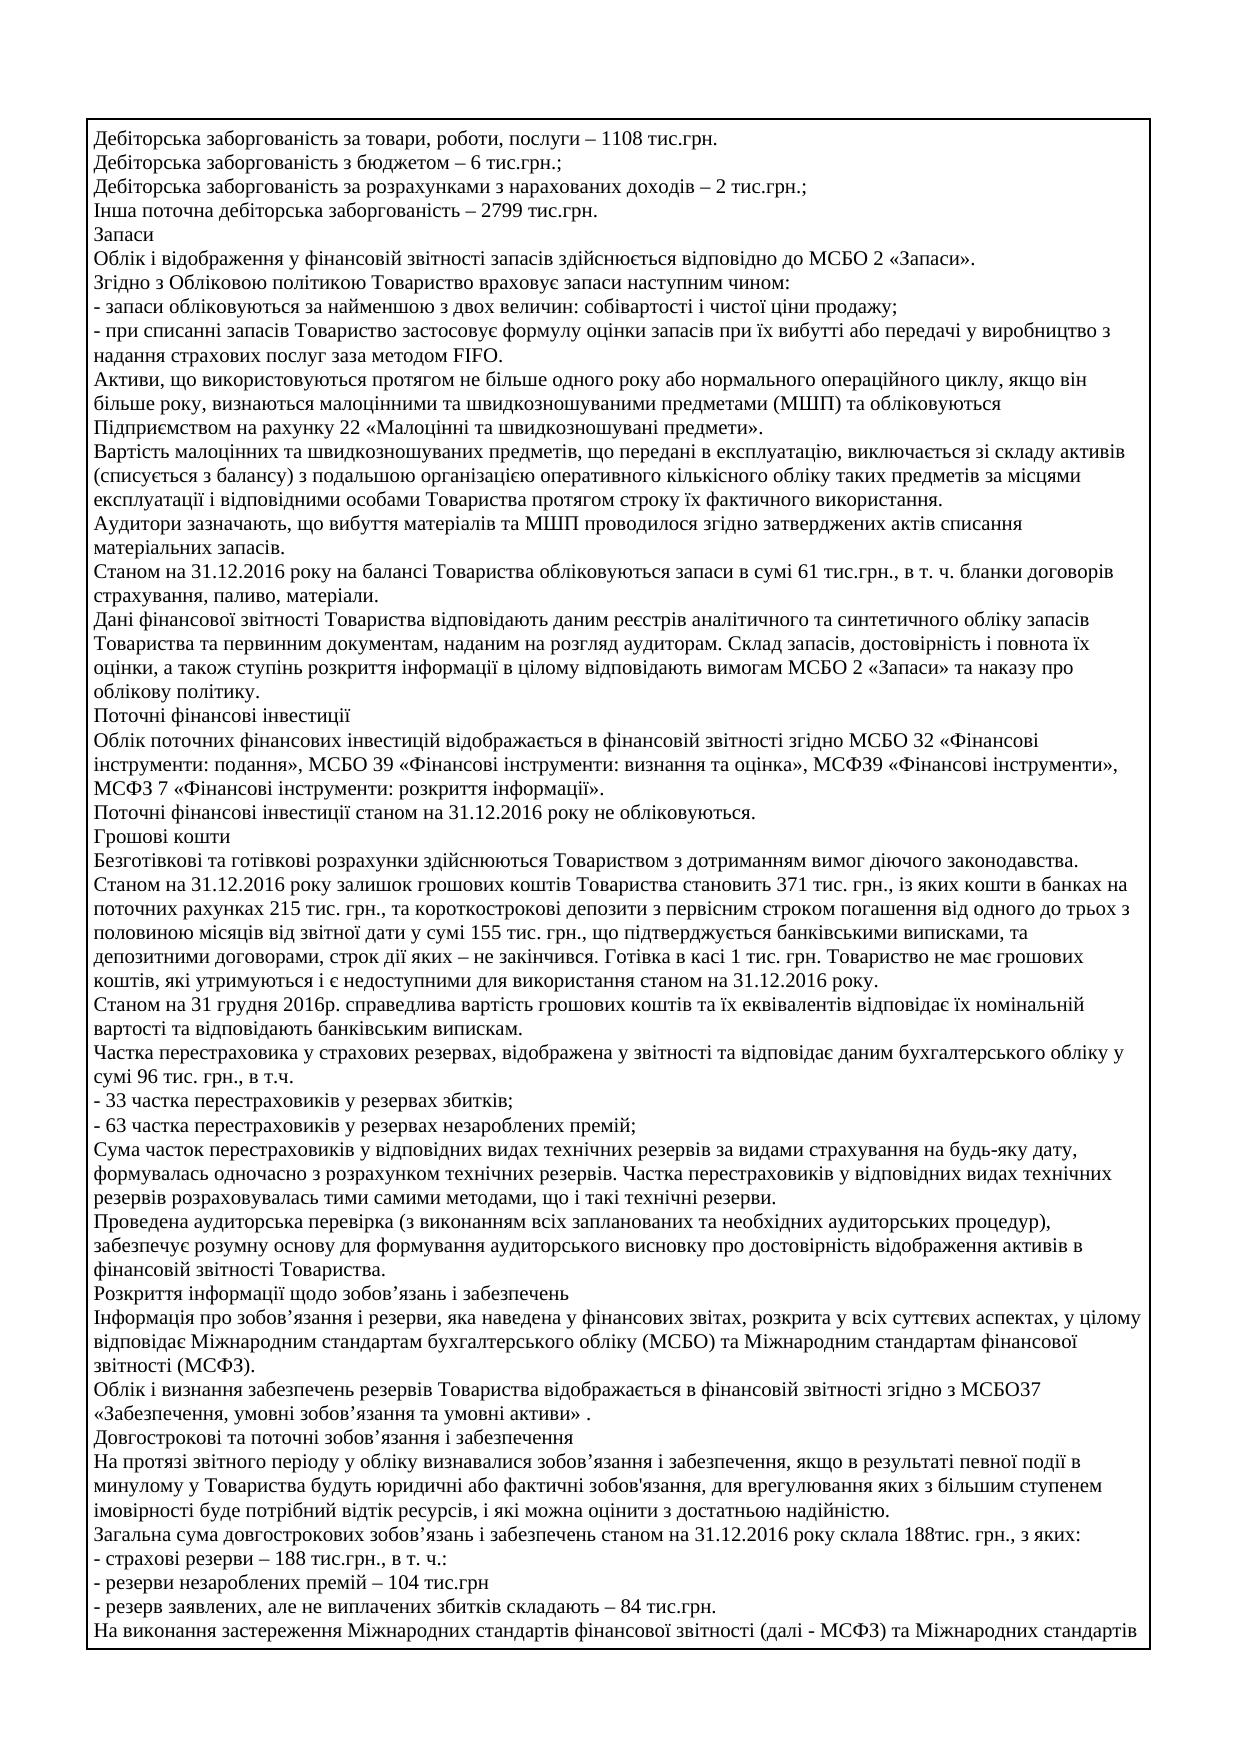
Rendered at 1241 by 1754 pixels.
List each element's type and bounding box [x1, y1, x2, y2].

table_cell [88, 120, 1149, 1648]
